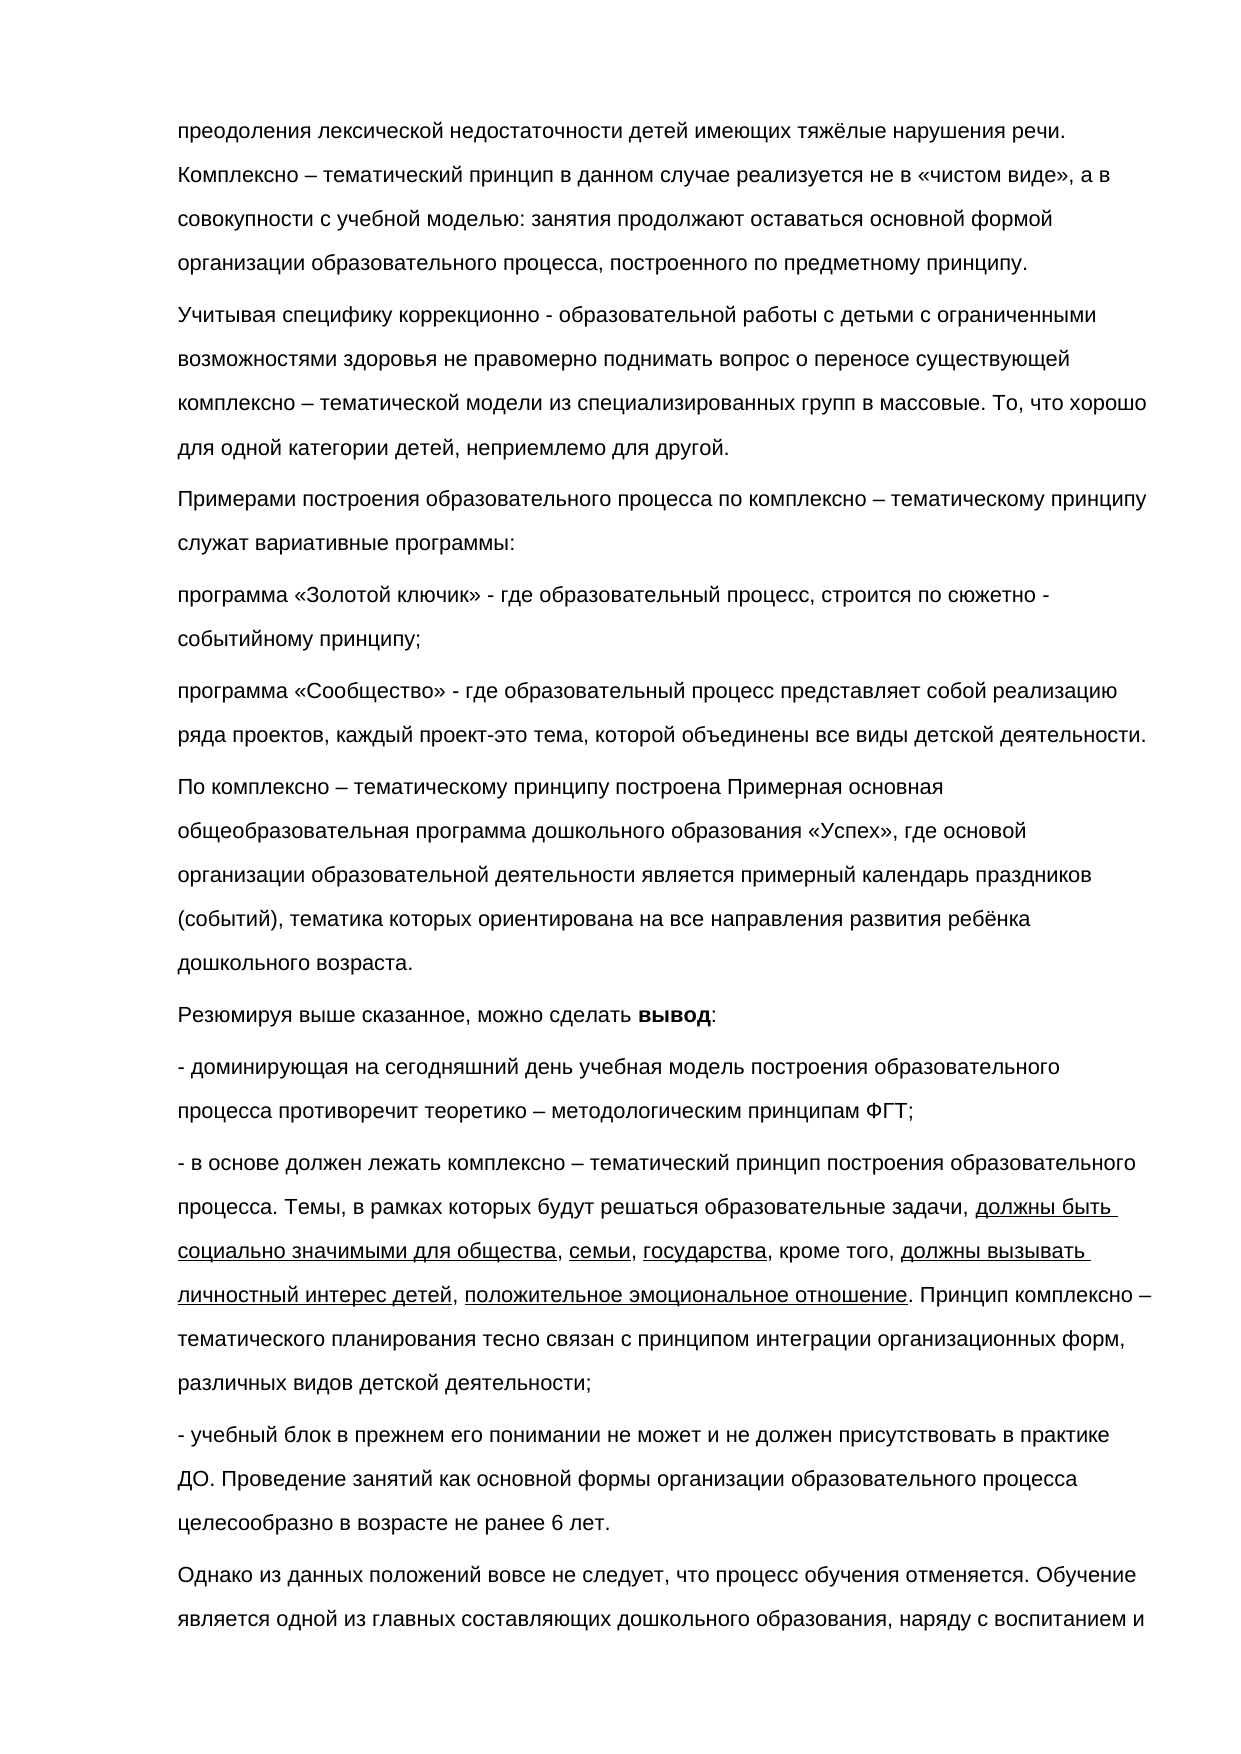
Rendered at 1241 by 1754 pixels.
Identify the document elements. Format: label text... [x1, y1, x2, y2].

text программа «Сообщество» - где образовательный процесс представляет собой реализацию ряда проектов, каждый проект-это тема, которой объединены все виды детской деятельности. [177, 678, 1152, 747]
text - доминирующая на сегодняшний день учебная модель построения образовательного процесса противоречит теоретико – методологическим принципам ФГТ; [177, 1054, 1152, 1123]
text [177, 1562, 1152, 1631]
text По комплексно – тематическому принципу построена Примерная основная общеобразовательная программа дошкольного образования «Успех», где основой организации образовательной деятельности является примерный календарь праздников (событий), тематика которых ориентирована на все направления развития ребёнка дошкольного возраста. [177, 774, 1152, 976]
text Учитывая специфику коррекционно - образовательной работы с детьми с ограниченными возможностями здоровья не правомерно поднимать вопрос о переносе существующей комплексно – тематической модели из специализированных групп в массовые. То, что хорошо для одной категории детей, неприемлемо для другой. [177, 302, 1152, 459]
text - учебный блок в прежнем его понимании не может и не должен присутствовать в практике ДО. Проведение занятий как основной формы организации образовательного процесса целесообразно в возрасте не ранее 6 лет. [177, 1422, 1152, 1536]
text Примерами построения образовательного процесса по комплексно – тематическому принципу служат вариативные программы: [177, 486, 1152, 556]
text программа «Золотой ключик» - где образовательный процесс, строится по сюжетно - событийному принципу; [177, 582, 1152, 651]
text - в основе должен лежать комплексно – тематический принцип построения образовательного процесса. Темы, в рамках которых будут решаться образовательные задачи, должны быть социально значимыми для общества, семьи, государства, кроме того, должны вызывать личностный интерес детей, положительное эмоциональное отношение. Принцип комплексно – тематического планирования тесно связан с принципом интеграции организационных форм, различных видов детской деятельности; [177, 1150, 1152, 1396]
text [177, 118, 1152, 276]
text Резюмируя выше сказанное, можно сделать вывод: [177, 1002, 1152, 1027]
